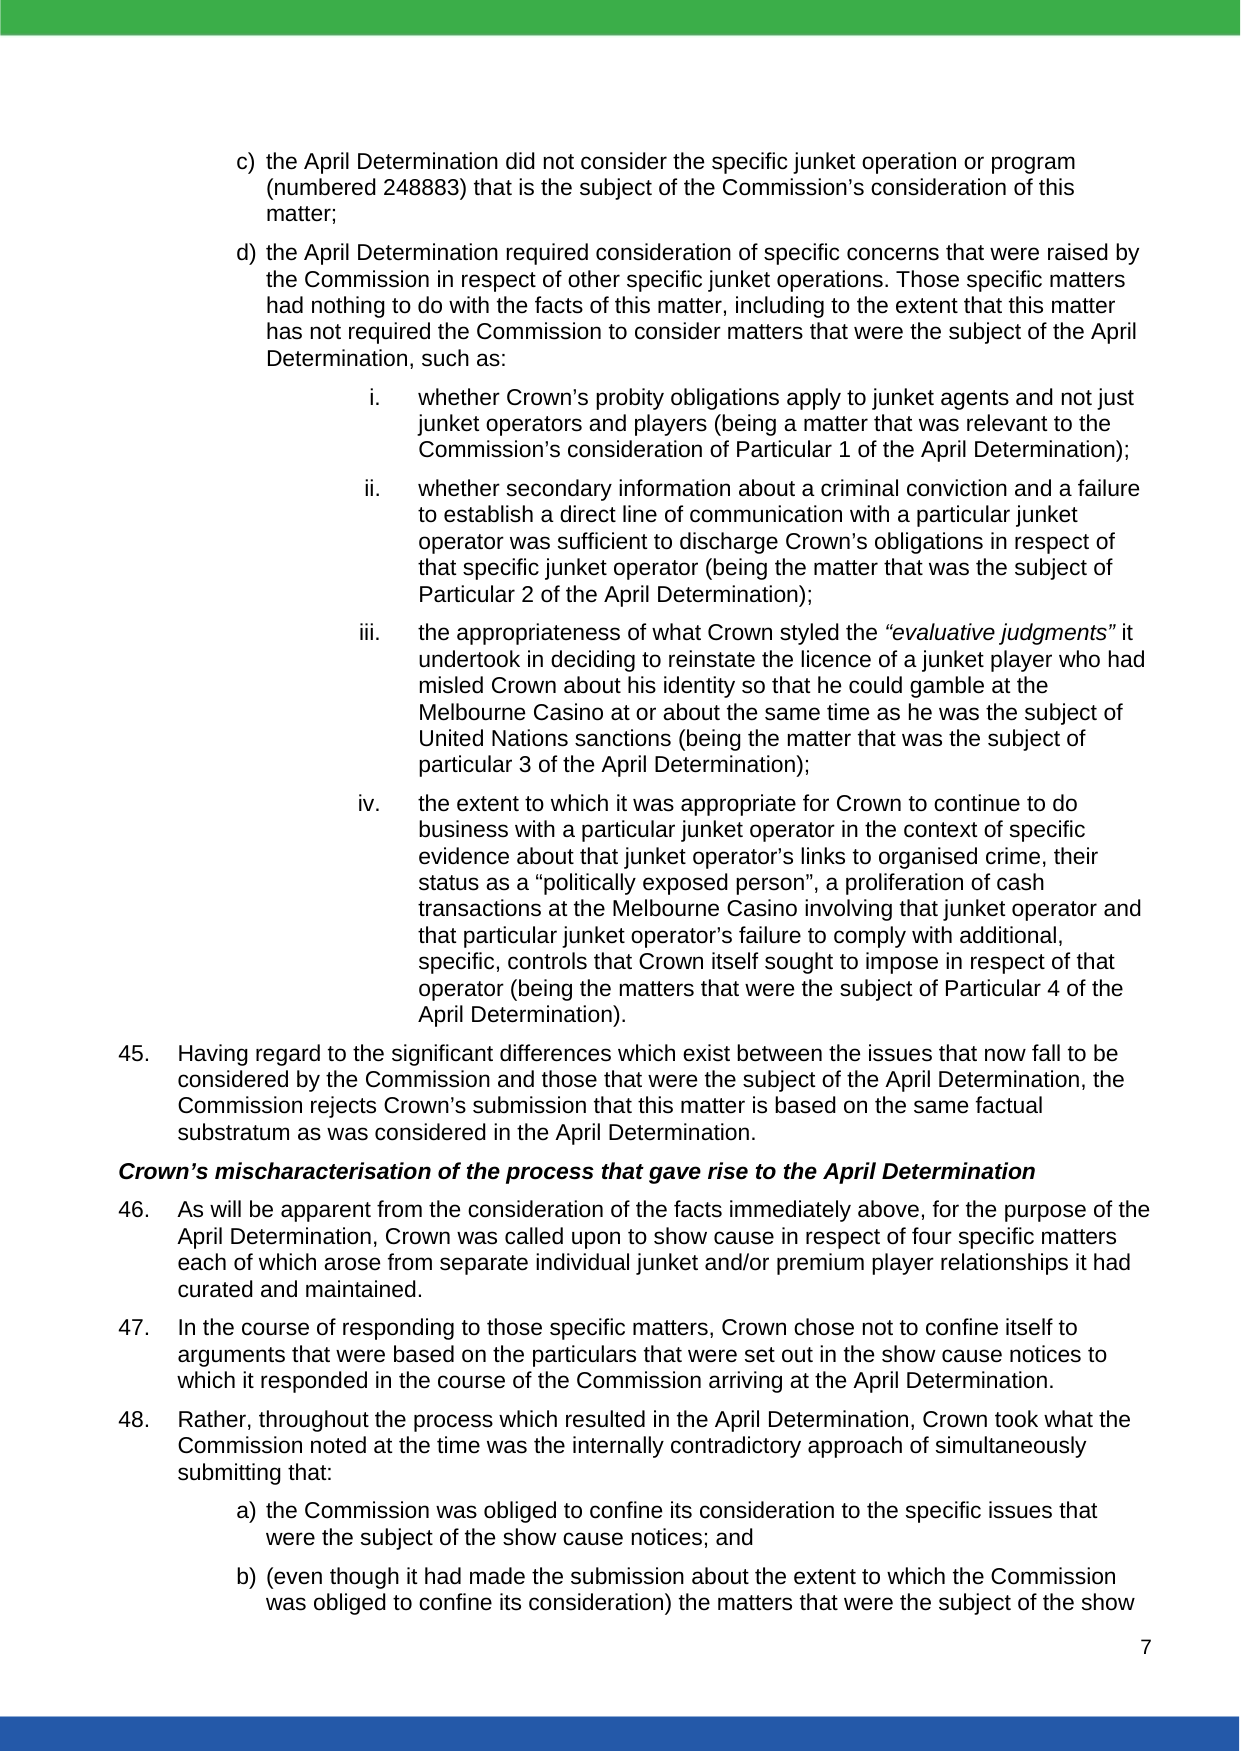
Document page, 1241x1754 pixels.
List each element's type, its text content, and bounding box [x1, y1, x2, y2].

list In the course of responding to those specific matters, Crown chose not to confine itself to arguments that were based on the particulars that were set out in the show cause notices to which it responded in the course of the Commission arriving at the April Determination. [118, 1314, 1152, 1393]
list Crown’s mischaracterisation of the process that gave rise to the April Determination [118, 1158, 1152, 1184]
list the extent to which it was appropriate for Crown to continue to do business with a particular junket operator in the context of specific evidence about that junket operator’s links to organised crime, their status as a “politically exposed person”, a proliferation of cash transactions at the Melbourne Casino involving that junket operator and that particular junket operator’s failure to comply with additional, specific, controls that Crown itself sought to impose in respect of that operator (being the matters that were the subject of Particular 4 of the April Determination). [381, 790, 1152, 1027]
list Rather, throughout the process which resulted in the April Determination, Crown took what the Commission noted at the time was the internally contradictory approach of simultaneously submitting that: [118, 1406, 1152, 1485]
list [236, 1563, 1152, 1615]
list the appropriateness of what Crown styled the “evaluative judgments” it undertook in deciding to reinstate the licence of a junket player who had misled Crown about his identity so that he could gamble at the Melbourne Casino at or about the same time as he was the subject of United Nations sanctions (being the matter that was the subject of particular 3 of the April Determination); [381, 619, 1152, 777]
list As will be apparent from the consideration of the facts immediately above, for the purpose of the April Determination, Crown was called upon to show cause in respect of four specific matters each of which arose from separate individual junket and/or premium player relationships it had curated and maintained. [118, 1196, 1152, 1302]
list Having regard to the significant differences which exist between the issues that now fall to be considered by the Commission and those that were the subject of the April Determination, the Commission rejects Crown’s submission that this matter is based on the same factual substratum as was considered in the April Determination. [118, 1040, 1152, 1145]
list whether Crown’s probity obligations apply to junket agents and not just junket operators and players (being a matter that was relevant to the Commission’s consideration of Particular 1 of the April Determination); [381, 383, 1152, 463]
list the April Determination did not consider the specific junket operation or program (numbered 248883) that is the subject of the Commission’s consideration of this matter; [236, 148, 1152, 227]
list the April Determination required consideration of specific concerns that were raised by the Commission in respect of other specific junket operations. Those specific matters had nothing to do with the facts of this matter, including to the extent that this matter has not required the Commission to consider matters that were the subject of the April Determination, such as: [236, 239, 1152, 371]
picture [0, 1713, 1240, 1751]
list the Commission was obliged to confine its consideration to the specific issues that were the subject of the show cause notices; and [236, 1497, 1152, 1550]
picture [0, 0, 1241, 38]
list whether secondary information about a criminal conviction and a failure to establish a direct line of communication with a particular junket operator was sufficient to discharge Crown’s obligations in respect of that specific junket operator (being the matter that was the subject of Particular 2 of the April Determination); [381, 475, 1152, 607]
